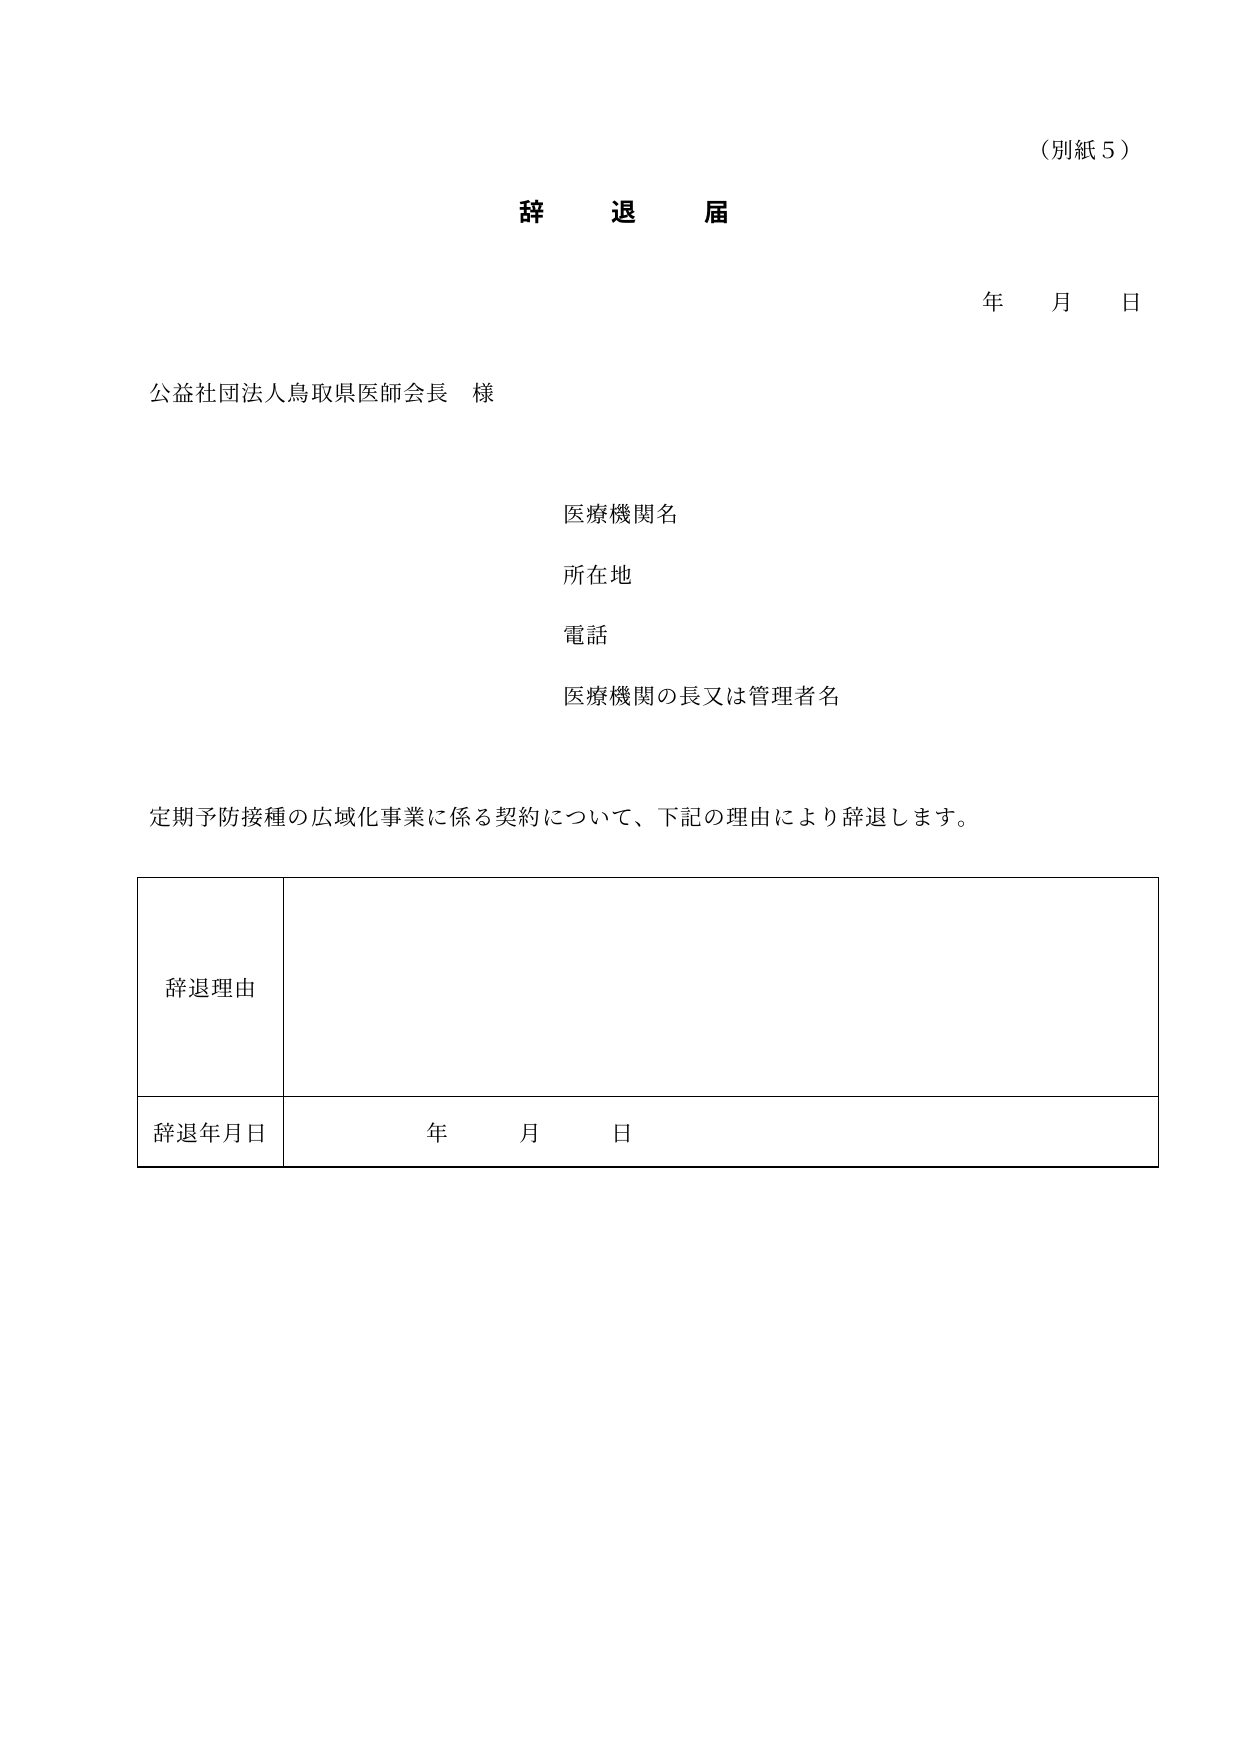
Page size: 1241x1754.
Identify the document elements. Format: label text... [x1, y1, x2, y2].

text 所在地 [126, 543, 1143, 604]
text 定期予防接種の広域化事業に係る契約について、下記の理由により辞退します。 [126, 786, 1143, 847]
table_header 辞退理由 [138, 878, 283, 1096]
table_cell 年 月 日 [284, 1097, 1158, 1166]
text （別紙５） [126, 119, 1143, 180]
text 公益社団法人鳥取県医師会長 様 [126, 362, 1143, 422]
text 電話 [126, 604, 1143, 665]
text 辞 退 届 [126, 180, 1143, 240]
table_cell 辞退年月日 [138, 1097, 283, 1166]
text 医療機関名 [126, 483, 1143, 543]
text 医療機関の長又は管理者名 [126, 665, 1143, 725]
text 年 月 日 [126, 271, 1143, 331]
table_header [284, 878, 1158, 1096]
